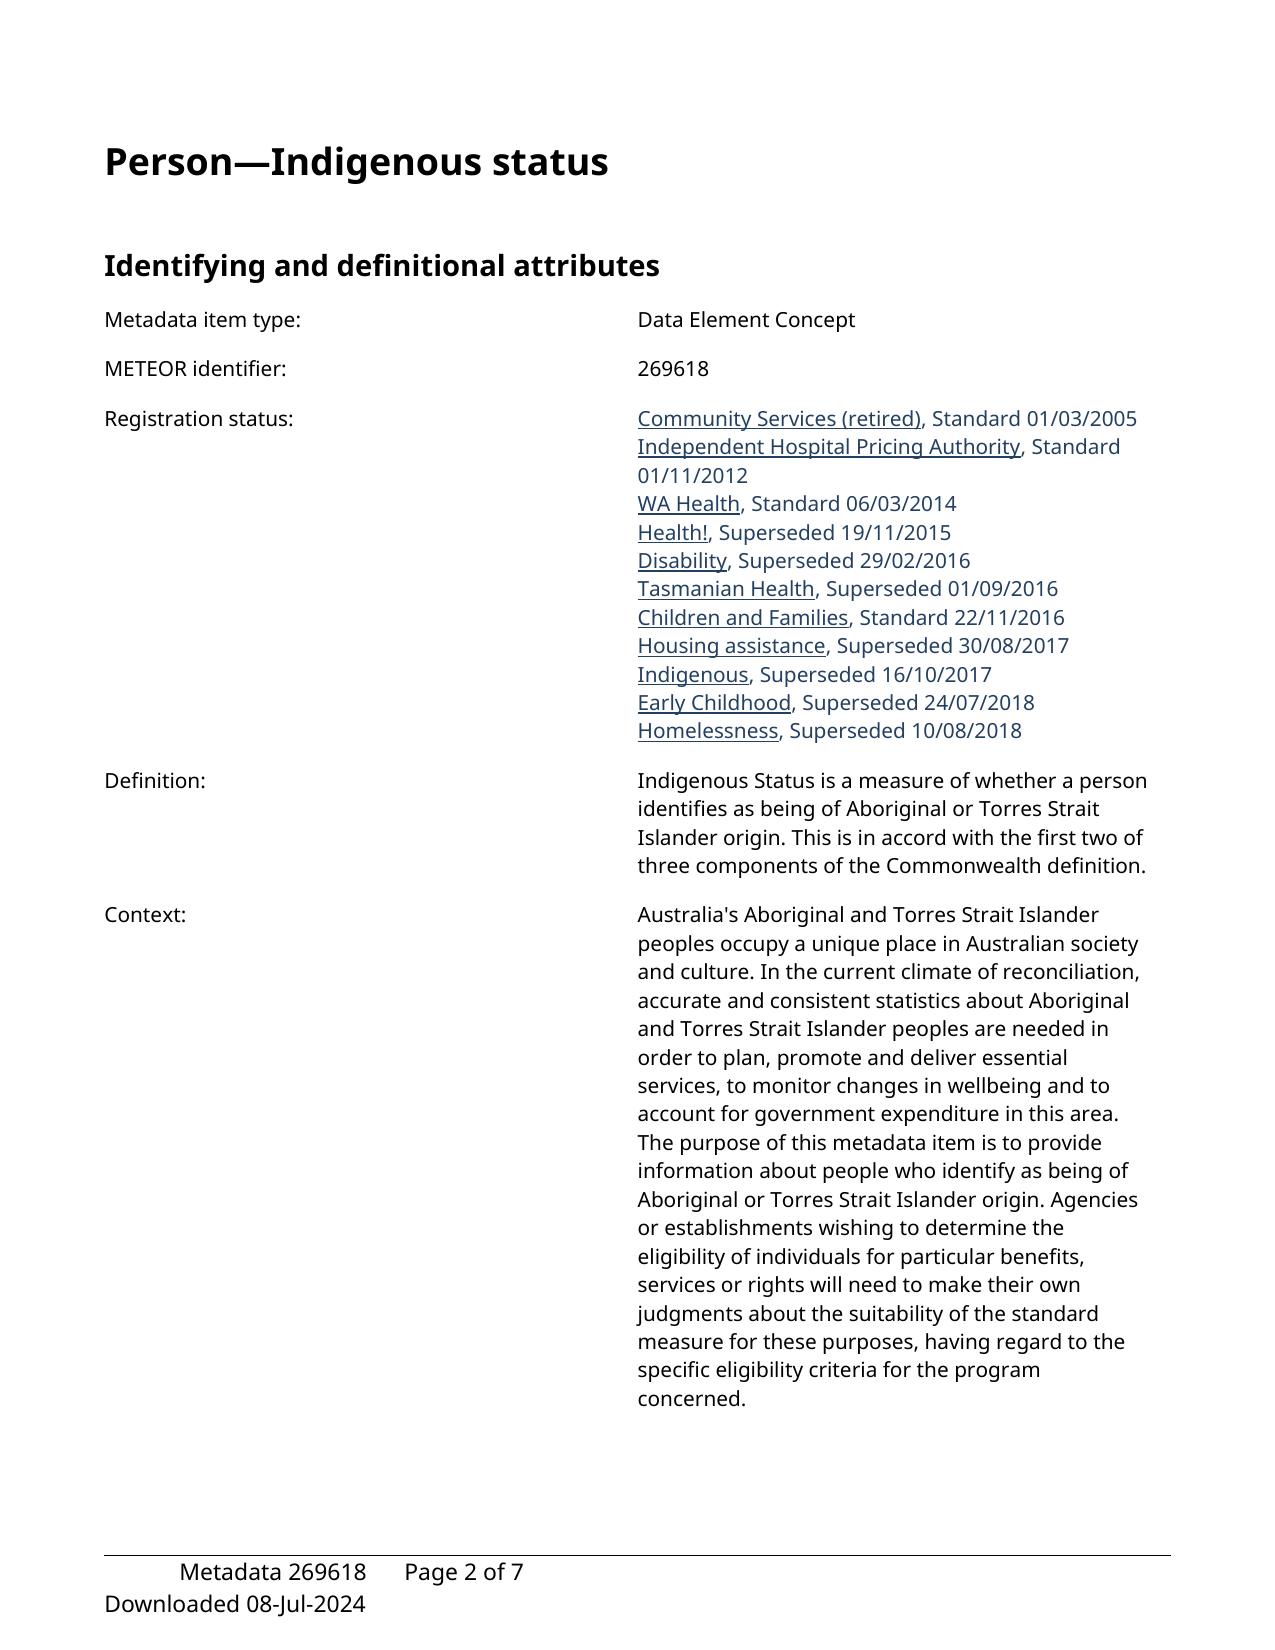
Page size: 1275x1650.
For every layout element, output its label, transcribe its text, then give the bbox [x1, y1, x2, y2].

table_cell Community Services (retired), Standard 01/03/2005 Independent Hospital Pricing Authority, Standard 01/11/2012 WA Health, Standard 06/03/2014 Health!, Superseded 19/11/2015 Disability, Superseded 29/02/2016 Tasmanian Health, Superseded 01/09/2016 Children and Families, Standard 22/11/2016 Housing assistance, Superseded 30/08/2017 Indigenous, Superseded 16/10/2017 Early Childhood, Superseded 24/07/2018 Homelessness, Superseded 10/08/2018 [626, 394, 1159, 756]
table_cell 269618 [626, 344, 1159, 393]
table_cell Definition: [93, 756, 626, 890]
table_cell METEOR identifier: [93, 344, 626, 393]
table_cell Context: [93, 890, 626, 1423]
table_cell Australia's Aboriginal and Torres Strait Islander peoples occupy a unique place in Australian society and culture. In the current climate of reconciliation, accurate and consistent statistics about Aboriginal and Torres Strait Islander peoples are needed in order to plan, promote and deliver essential services, to monitor changes in wellbeing and to account for government expenditure in this area. The purpose of this metadata item is to provide information about people who identify as being of Aboriginal or Torres Strait Islander origin. Agencies or establishments wishing to determine the eligibility of individuals for particular benefits, services or rights will need to make their own judgments about the suitability of the standard measure for these purposes, having regard to the specific eligibility criteria for the program concerned. [626, 890, 1159, 1423]
table_cell Metadata item type: [93, 295, 626, 344]
table_cell Registration status: [93, 394, 626, 756]
table_header Identifying and definitional attributes [93, 199, 1159, 295]
table_cell Data Element Concept [626, 295, 1159, 344]
table_cell Indigenous Status is a measure of whether a person identifies as being of Aboriginal or Torres Strait Islander origin. This is in accord with the first two of three components of the Commonwealth definition. [626, 756, 1159, 890]
subtitle Person—Indigenous status [104, 135, 1171, 186]
